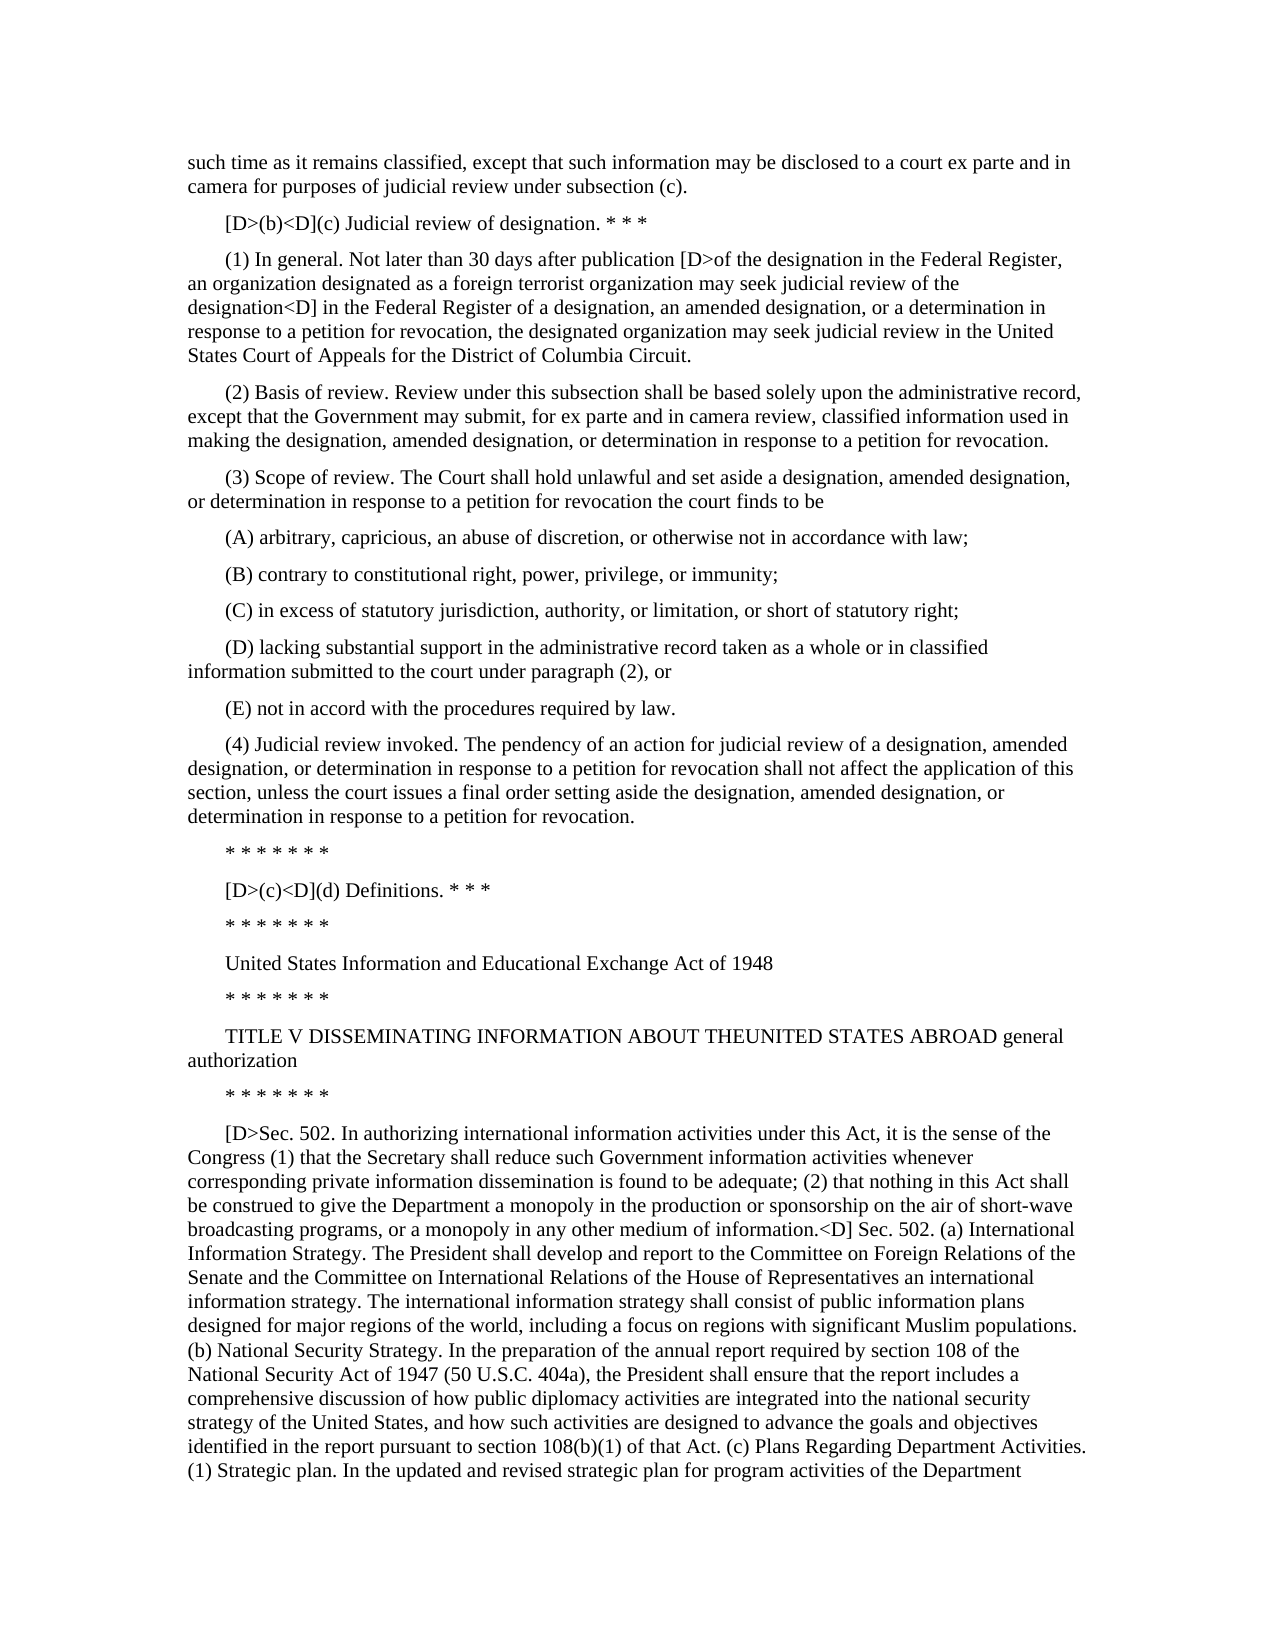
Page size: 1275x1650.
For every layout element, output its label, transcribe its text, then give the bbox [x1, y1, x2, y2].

text (A) arbitrary, capricious, an abuse of discretion, or otherwise not in accordance with law; [187, 525, 1087, 549]
text (4) Judicial review invoked. The pendency of an action for judicial review of a designation, amended designation, or determination in response to a petition for revocation shall not affect the application of this section, unless the court issues a final order setting aside the designation, amended designation, or determination in response to a petition for revocation. [187, 732, 1087, 828]
text (2) Basis of review. Review under this subsection shall be based solely upon the administrative record, except that the Government may submit, for ex parte and in camera review, classified information used in making the designation, amended designation, or determination in response to a petition for revocation. [187, 380, 1087, 452]
text * * * * * * * [187, 914, 1087, 938]
text (B) contrary to constitutional right, power, privilege, or immunity; [187, 562, 1087, 586]
text (3) Scope of review. The Court shall hold unlawful and set aside a designation, amended designation, or determination in response to a petition for revocation the court finds to be [187, 465, 1087, 513]
text * * * * * * * [187, 841, 1087, 865]
text [D>(b)<D](c) Judicial review of designation. * * * [187, 211, 1087, 235]
text TITLE V DISSEMINATING INFORMATION ABOUT THEUNITED STATES ABROAD general authorization [187, 1024, 1087, 1072]
text (C) in excess of statutory jurisdiction, authority, or limitation, or short of statutory right; [187, 598, 1087, 622]
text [187, 150, 1087, 198]
text [D>(c)<D](d) Definitions. * * * [187, 877, 1087, 902]
text * * * * * * * [187, 987, 1087, 1011]
text United States Information and Educational Exchange Act of 1948 [187, 951, 1087, 975]
text * * * * * * * [187, 1084, 1087, 1108]
text (E) not in accord with the procedures required by law. [187, 696, 1087, 720]
text (D) lacking substantial support in the administrative record taken as a whole or in classified information submitted to the court under paragraph (2), or [187, 635, 1087, 683]
text (1) In general. Not later than 30 days after publication [D>of the designation in the Federal Register, an organization designated as a foreign terrorist organization may seek judicial review of the designation<D] in the Federal Register of a designation, an amended designation, or a determination in response to a petition for revocation, the designated organization may seek judicial review in the United States Court of Appeals for the District of Columbia Circuit. [187, 247, 1087, 367]
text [187, 1121, 1087, 1482]
